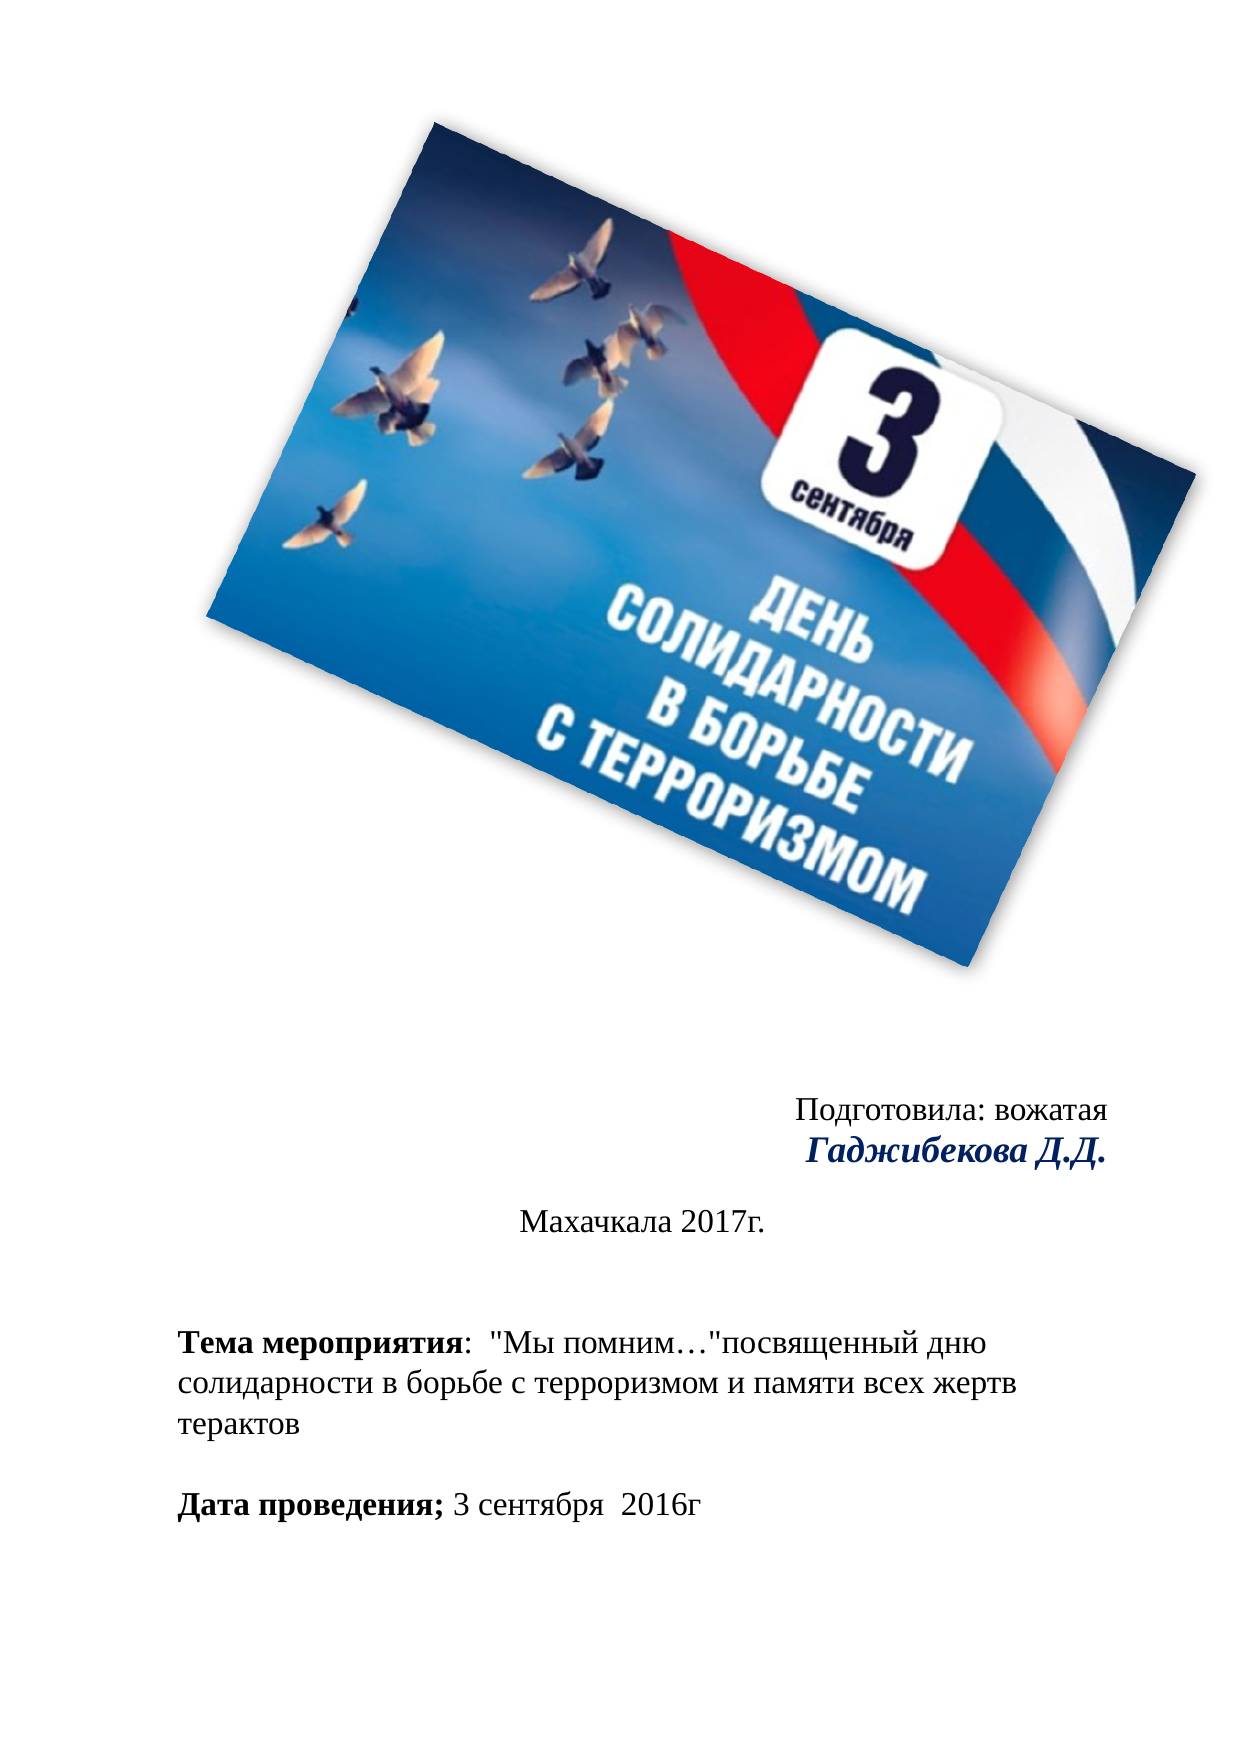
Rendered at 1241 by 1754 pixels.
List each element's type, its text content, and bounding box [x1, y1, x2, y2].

text Тема мероприятия: "Мы помним…"посвященный дню солидарности в борьбе с терроризмом и памяти всех жертв терактов [177, 1320, 1107, 1442]
picture [207, 122, 1195, 967]
text Подготовила: вожатая [177, 1087, 1107, 1128]
text Махачкала 2017г. [177, 1199, 1107, 1239]
text Гаджибекова Д.Д. [177, 1128, 1107, 1171]
text Дата проведения; 3 сентября 2016г [177, 1484, 1107, 1523]
